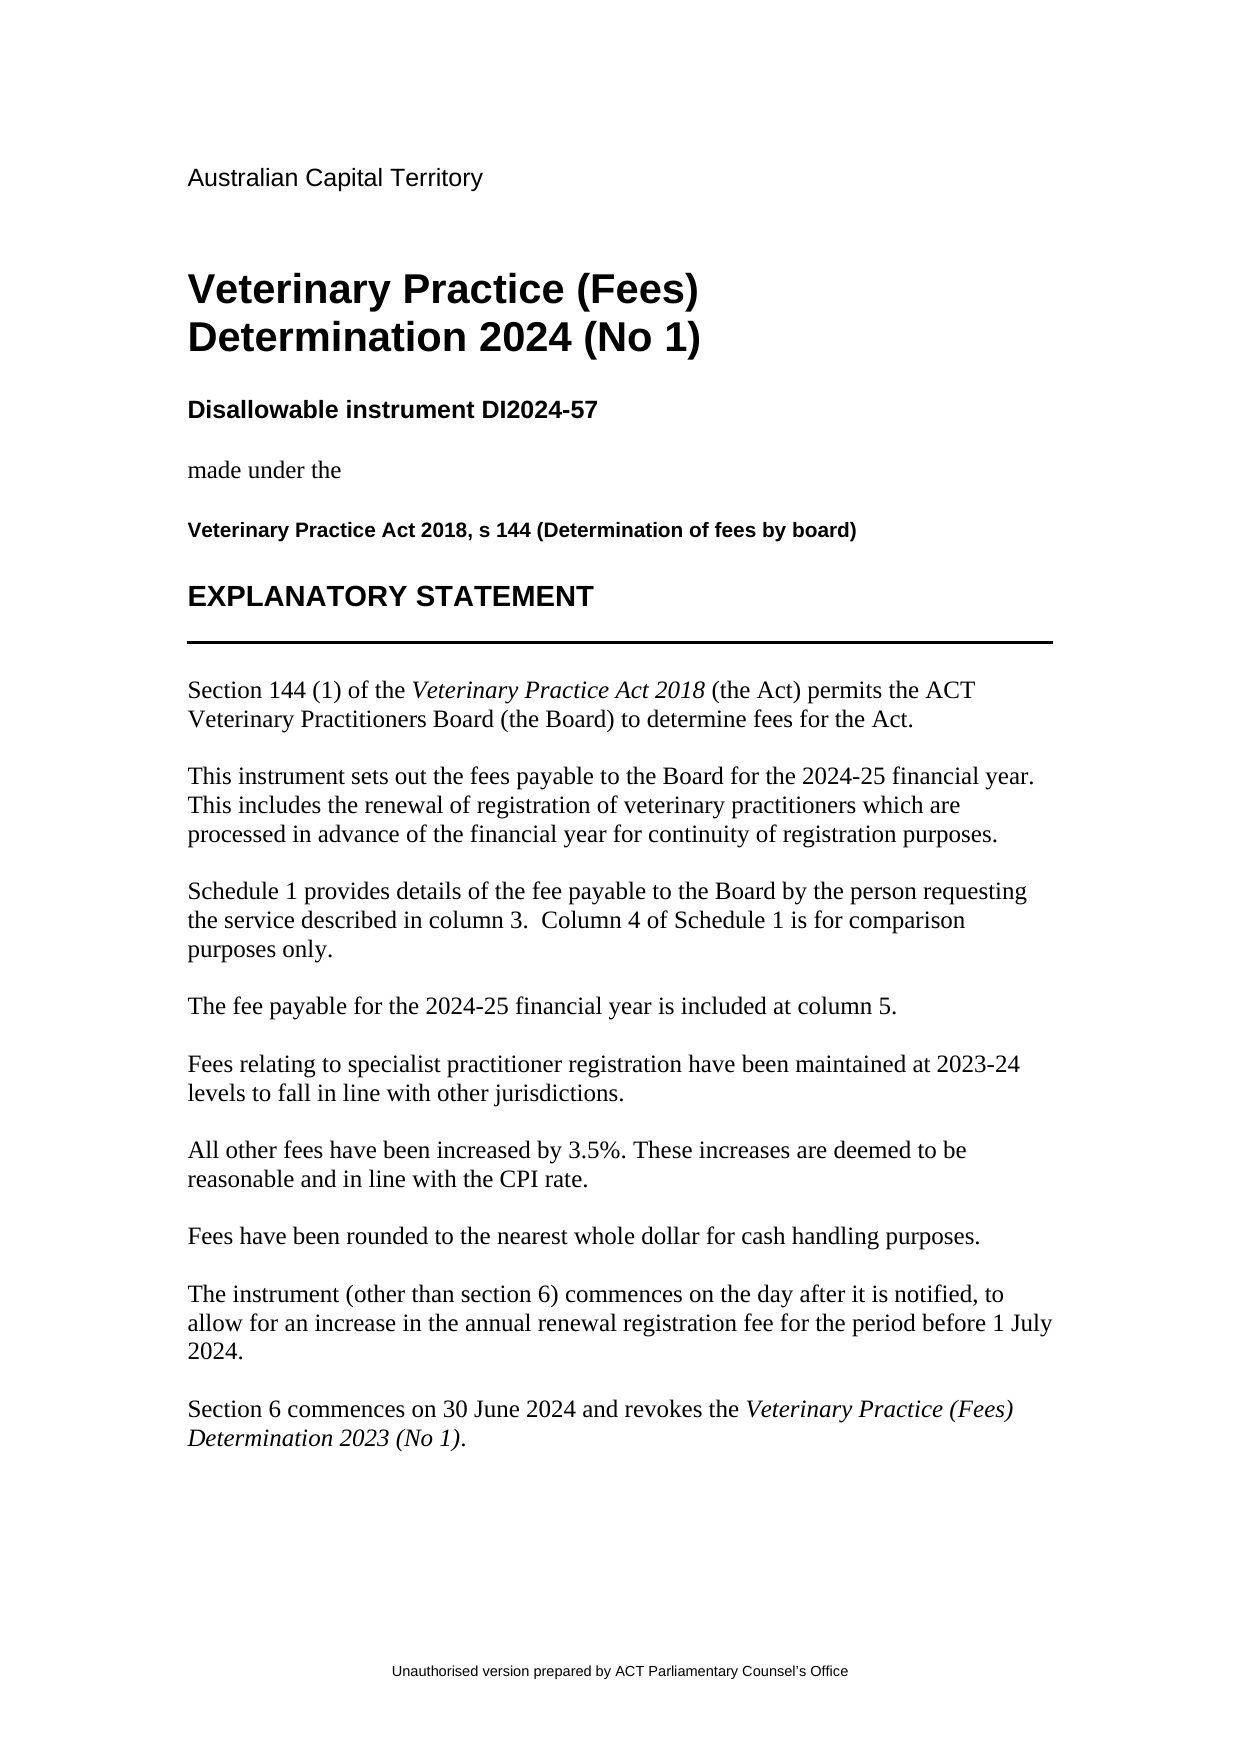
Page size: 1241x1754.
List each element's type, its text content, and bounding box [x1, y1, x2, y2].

text This instrument sets out the fees payable to the Board for the 2024-25 financial year. This includes the renewal of registration of veterinary practitioners which are processed in advance of the financial year for continuity of registration purposes. [187, 761, 1053, 848]
text Section 6 commences on 30 June 2024 and revokes the Veterinary Practice (Fees) Determination 2023 (No 1). [187, 1394, 1053, 1451]
text EXPLANATORY STATEMENT [187, 579, 994, 612]
text Veterinary Practice (Fees) Determination 2024 (No 1) [187, 264, 1053, 360]
text Fees have been rounded to the nearest whole dollar for cash handling purposes. [187, 1221, 1053, 1250]
text The instrument (other than section 6) commences on the day after it is notified, to allow for an increase in the annual renewal registration fee for the period before 1 July 2024. [187, 1279, 1053, 1365]
text Fees relating to specialist practitioner registration have been maintained at 2023-24 levels to fall in line with other jurisdictions. [187, 1049, 1053, 1106]
text made under the [187, 455, 1053, 484]
text Schedule 1 provides details of the fee payable to the Board by the person requesting the service described in column 3. Column 4 of Schedule 1 is for comparison purposes only. [187, 876, 1053, 963]
text Section 144 (1) of the Veterinary Practice Act 2018 (the Act) permits the ACT Veterinary Practitioners Board (the Board) to determine fees for the Act. [187, 675, 1053, 733]
text Disallowable instrument DI2024-57 [187, 395, 1053, 424]
text All other fees have been increased by 3.5%. These increases are deemed to be reasonable and in line with the CPI rate. [187, 1135, 1053, 1193]
text Veterinary Practice Act 2018, s 144 (Determination of fees by board) [187, 517, 1053, 541]
text Australian Capital Territory [187, 162, 1053, 191]
text The fee payable for the 2024-25 financial year is included at column 5. [187, 991, 1053, 1020]
